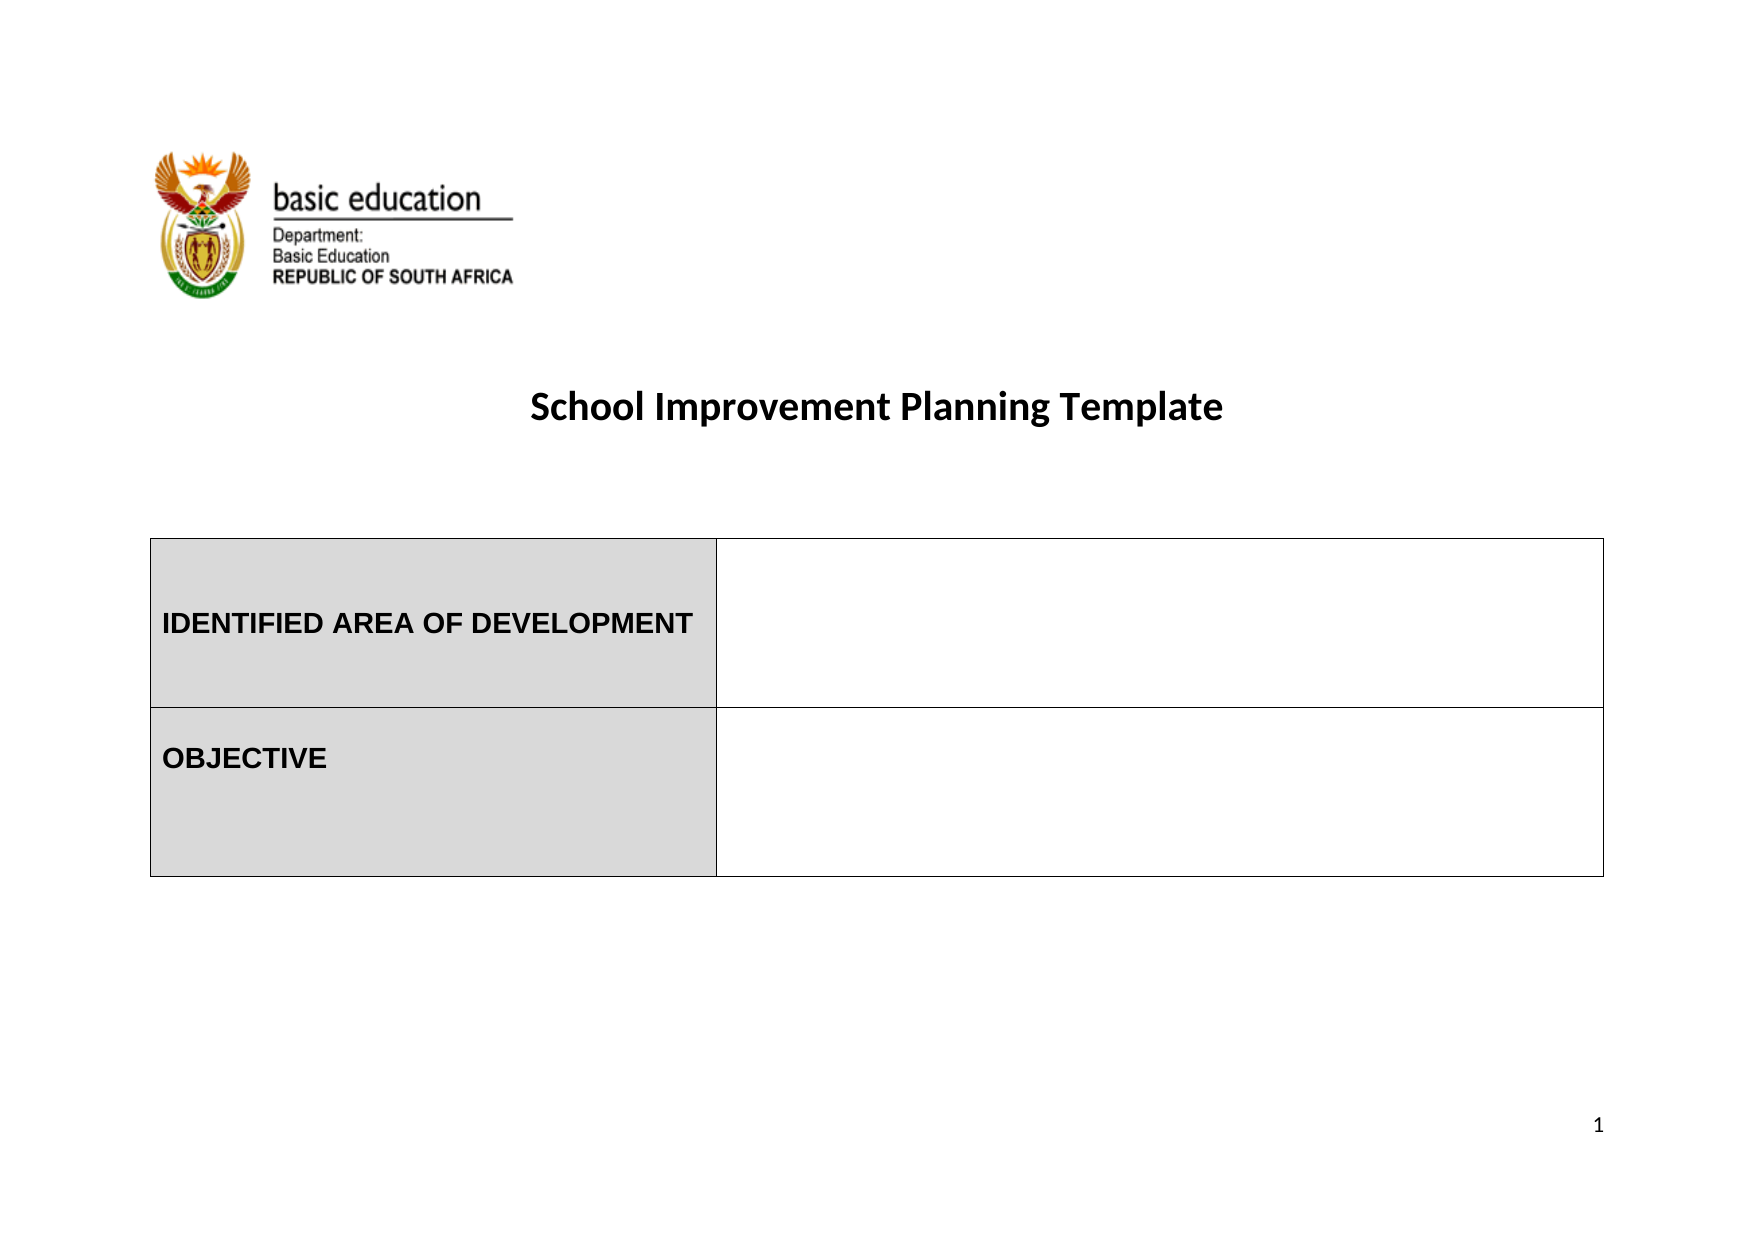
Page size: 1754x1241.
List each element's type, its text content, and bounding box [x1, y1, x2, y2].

table_header IDENTIFIED AREA OF DEVELOPMENT [151, 539, 716, 707]
table_header [717, 539, 1603, 707]
table_cell OBJECTIVE [151, 708, 716, 876]
picture [150, 150, 516, 302]
text School Improvement Planning Template [150, 379, 1604, 430]
table_cell [717, 708, 1603, 876]
